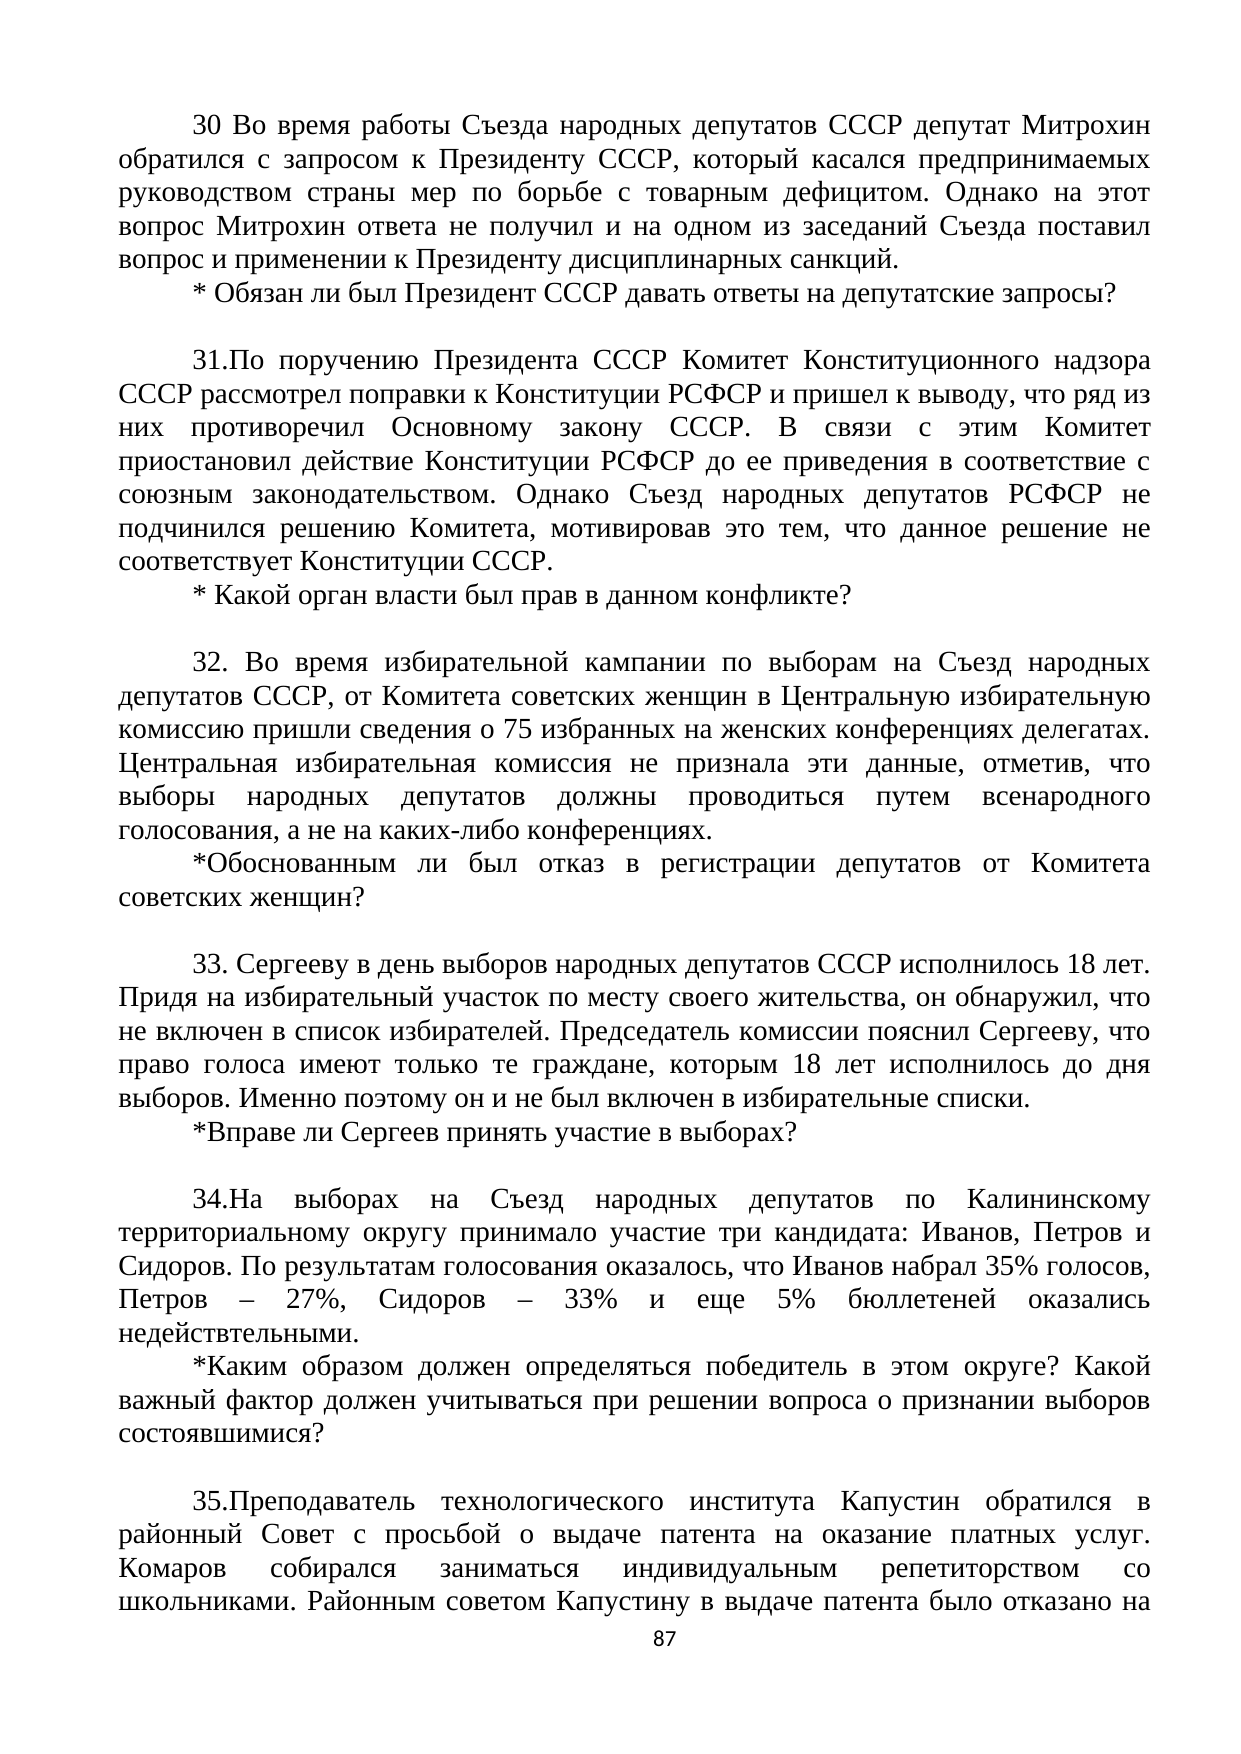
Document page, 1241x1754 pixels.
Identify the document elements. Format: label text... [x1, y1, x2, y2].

list * Какой орган власти был прав в данном конфликте? [118, 577, 1152, 611]
list 33. Сергееву в день выборов народных депутатов СССР исполнилось 18 лет. Придя на избирательный участок по месту своего жительства, он обнаружил, что не включен в список избирателей. Председатель комиссии пояснил Сергееву, что право голоса имеют только те граждане, которым 18 лет исполнилось до дня выборов. Именно поэтому он и не был включен в избирательные списки. [118, 946, 1152, 1114]
list 30 Во время работы Съезда народных депутатов СССР депутат Митрохин обратился с запросом к Президенту СССР, который касался предпринимаемых руководством страны мер по борьбе с товарным дефицитом. Однако на этот вопрос Митрохин ответа не получил и на одном из заседаний Съезда поставил вопрос и применении к Президенту дисциплинарных санкций. [118, 107, 1152, 275]
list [118, 1483, 1152, 1617]
list * Обязан ли был Президент СССР давать ответы на депутатские запросы? [118, 275, 1152, 309]
list *Обоснованным ли был отказ в регистрации депутатов от Комитета советских женщин? [118, 845, 1152, 912]
list *Вправе ли Сергеев принять участие в выборах? [118, 1114, 1152, 1147]
list *Каким образом должен определяться победитель в этом округе? Какой важный фактор должен учитываться при решении вопроса о признании выборов состоявшимися? [118, 1348, 1152, 1449]
list 34.На выборах на Съезд народных депутатов по Калининскому территориальному округу принимало участие три кандидата: Иванов, Петров и Сидоров. По результатам голосования оказалось, что Иванов набрал 35% голосов, Петров – 27%, Сидоров – 33% и еще 5% бюллетеней оказались недействтельными. [118, 1181, 1152, 1348]
list 32. Во время избирательной кампании по выборам на Съезд народных депутатов СССР, от Комитета советских женщин в Центральную избирательную комиссию пришли сведения о 75 избранных на женских конференциях делегатах. Центральная избирательная комиссия не признала эти данные, отметив, что выборы народных депутатов должны проводиться путем всенародного голосования, а не на каких-либо конференциях. [118, 644, 1152, 845]
list 31.По поручению Президента СССР Комитет Конституционного надзора СССР рассмотрел поправки к Конституции РСФСР и пришел к выводу, что ряд из них противоречил Основному закону СССР. В связи с этим Комитет приостановил действие Конституции РСФСР до ее приведения в соответствие с союзным законодательством. Однако Съезд народных депутатов РСФСР не подчинился решению Комитета, мотивировав это тем, что данное решение не соответствует Конституции СССР. [118, 342, 1152, 577]
